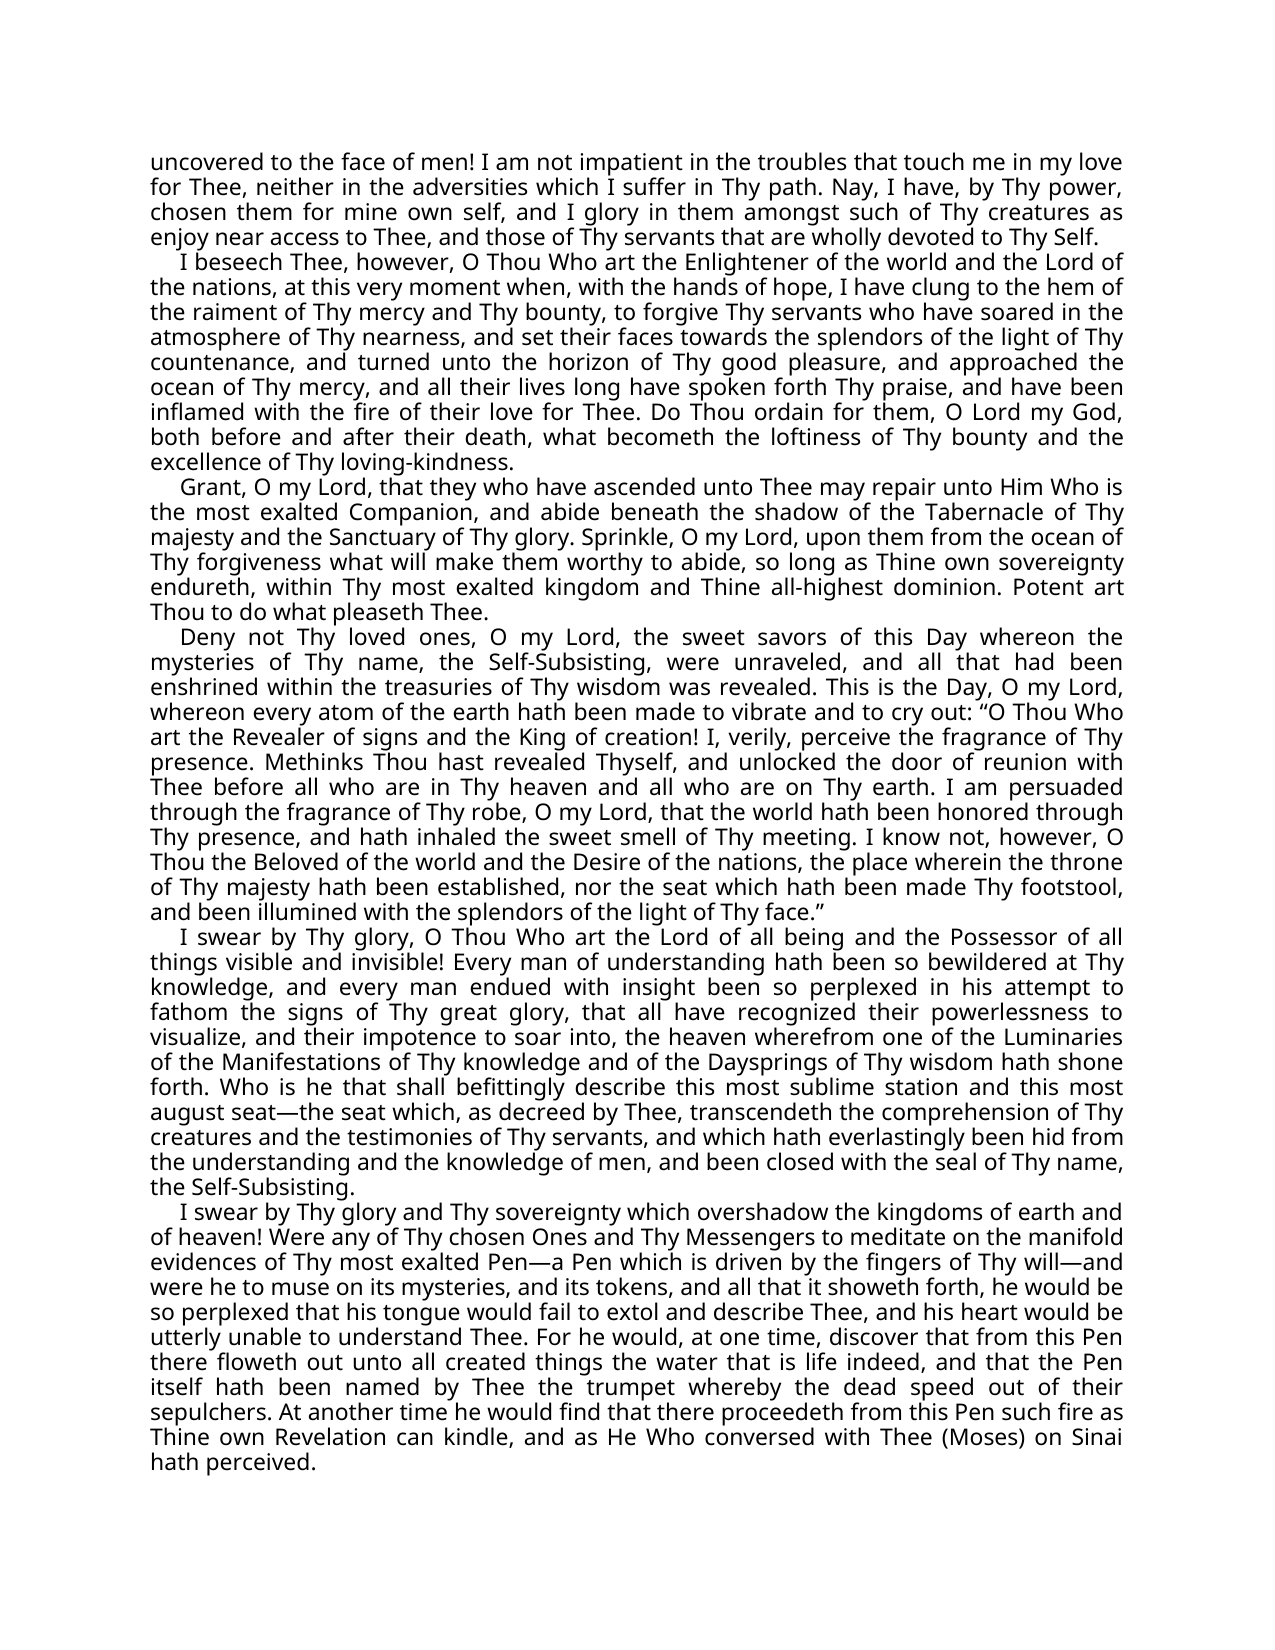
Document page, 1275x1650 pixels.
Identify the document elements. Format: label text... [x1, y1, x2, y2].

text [150, 150, 1125, 250]
text Grant, O my Lord, that they who have ascended unto Thee may repair unto Him Who is the most exalted Companion, and abide beneath the shadow of the Tabernacle of Thy majesty and the Sanctuary of Thy glory. Sprinkle, O my Lord, upon them from the ocean of Thy forgiveness what will make them worthy to abide, so long as Thine own sovereignty endureth, within Thy most exalted kingdom and Thine all-highest dominion. Potent art Thou to do what pleaseth Thee. [150, 475, 1125, 625]
text Deny not Thy loved ones, O my Lord, the sweet savors of this Day whereon the mysteries of Thy name, the Self-Subsisting, were unraveled, and all that had been enshrined within the treasuries of Thy wisdom was revealed. This is the Day, O my Lord, whereon every atom of the earth hath been made to vibrate and to cry out: “O Thou Who art the Revealer of signs and the King of creation! I, verily, perceive the fragrance of Thy presence. Methinks Thou hast revealed Thyself, and unlocked the door of reunion with Thee before all who are in Thy heaven and all who are on Thy earth. I am persuaded through the fragrance of Thy robe, O my Lord, that the world hath been honored through Thy presence, and hath inhaled the sweet smell of Thy meeting. I know not, however, O Thou the Beloved of the world and the Desire of the nations, the place wherein the throne of Thy majesty hath been established, nor the seat which hath been made Thy footstool, and been illumined with the splendors of the light of Thy face.” [150, 625, 1125, 925]
text I swear by Thy glory and Thy sovereignty which overshadow the kingdoms of earth and of heaven! Were any of Thy chosen Ones and Thy Messengers to meditate on the manifold evidences of Thy most exalted Pen—a Pen which is driven by the fingers of Thy will—and were he to muse on its mysteries, and its tokens, and all that it showeth forth, he would be so perplexed that his tongue would fail to extol and describe Thee, and his heart would be utterly unable to understand Thee. For he would, at one time, discover that from this Pen there floweth out unto all created things the water that is life indeed, and that the Pen itself hath been named by Thee the trumpet whereby the dead speed out of their sepulchers. At another time he would find that there proceedeth from this Pen such fire as Thine own Revelation can kindle, and as He Who conversed with Thee (Moses) on Sinai hath perceived. [150, 1200, 1125, 1475]
text I swear by Thy glory, O Thou Who art the Lord of all being and the Possessor of all things visible and invisible! Every man of understanding hath been so bewildered at Thy knowledge, and every man endued with insight been so perplexed in his attempt to fathom the signs of Thy great glory, that all have recognized their powerlessness to visualize, and their impotence to soar into, the heaven wherefrom one of the Luminaries of the Manifestations of Thy knowledge and of the Daysprings of Thy wisdom hath shone forth. Who is he that shall befittingly describe this most sublime station and this most august seat—the seat which, as decreed by Thee, transcendeth the comprehension of Thy creatures and the testimonies of Thy servants, and which hath everlastingly been hid from the understanding and the knowledge of men, and been closed with the seal of Thy name, the Self-Subsisting. [150, 925, 1125, 1200]
text I beseech Thee, however, O Thou Who art the Enlightener of the world and the Lord of the nations, at this very moment when, with the hands of hope, I have clung to the hem of the raiment of Thy mercy and Thy bounty, to forgive Thy servants who have soared in the atmosphere of Thy nearness, and set their faces towards the splendors of the light of Thy countenance, and turned unto the horizon of Thy good pleasure, and approached the ocean of Thy mercy, and all their lives long have spoken forth Thy praise, and have been inflamed with the fire of their love for Thee. Do Thou ordain for them, O Lord my God, both before and after their death, what becometh the loftiness of Thy bounty and the excellence of Thy loving-kindness. [150, 250, 1125, 475]
